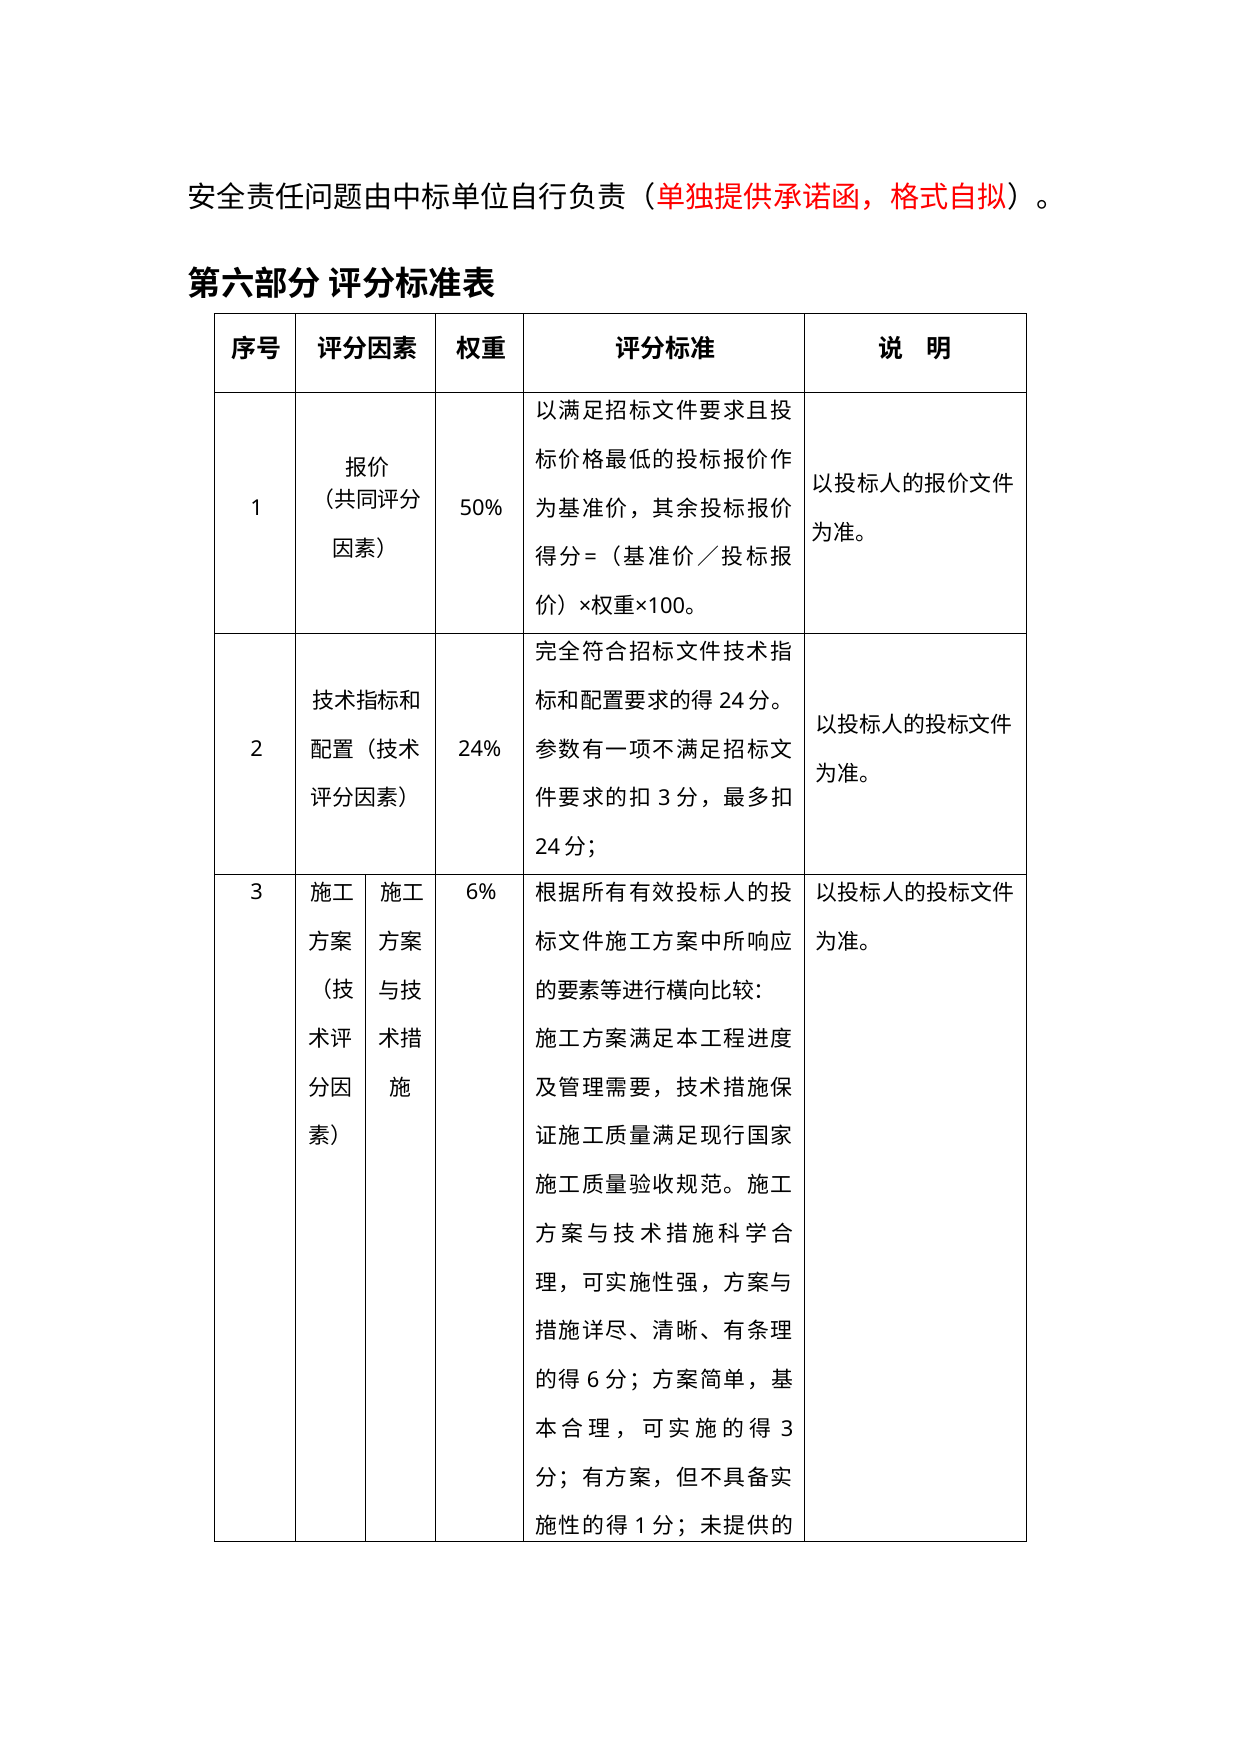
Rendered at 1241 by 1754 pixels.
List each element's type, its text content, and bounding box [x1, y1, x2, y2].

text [187, 162, 1053, 227]
table_cell 以满足招标文件要求且投标价格最低的投标报价作为基准价，其余投标报价得分=（基准价／投标报价）×权重×100。 [524, 393, 804, 633]
table_cell 50% [436, 393, 523, 633]
table_cell 完全符合招标文件技术指标和配置要求的得24分。参数有一项不满足招标文件要求的扣3分，最多扣24分； [524, 634, 804, 874]
table_cell 以投标人的投标文件为准。 [805, 875, 1026, 1541]
table_cell 技术指标和配置（技术评分因素） [296, 634, 435, 874]
table_cell 施工方案 （技术评分因素） [296, 875, 365, 1541]
table_cell 报价 （共同评分因素） [296, 393, 435, 633]
table_header 权重 [436, 314, 523, 392]
table_cell 2 [215, 634, 295, 874]
table_cell 1 [215, 393, 295, 633]
table_cell 以投标人的投标文件为准。 [805, 634, 1026, 874]
table_header 评分因素 [296, 314, 435, 392]
table_header 说 明 [805, 314, 1026, 392]
table_cell 3 [215, 875, 295, 1541]
table_cell 6% [436, 875, 523, 1541]
table_cell 24% [436, 634, 523, 874]
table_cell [524, 875, 804, 1541]
table_cell 以投标人的报价文件为准。 [805, 393, 1026, 633]
table_cell 施工方案与技术措施 [366, 875, 435, 1541]
list 评分标准表 [187, 248, 1053, 313]
table_header 序号 [215, 314, 295, 392]
table_header 评分标准 [524, 314, 804, 392]
